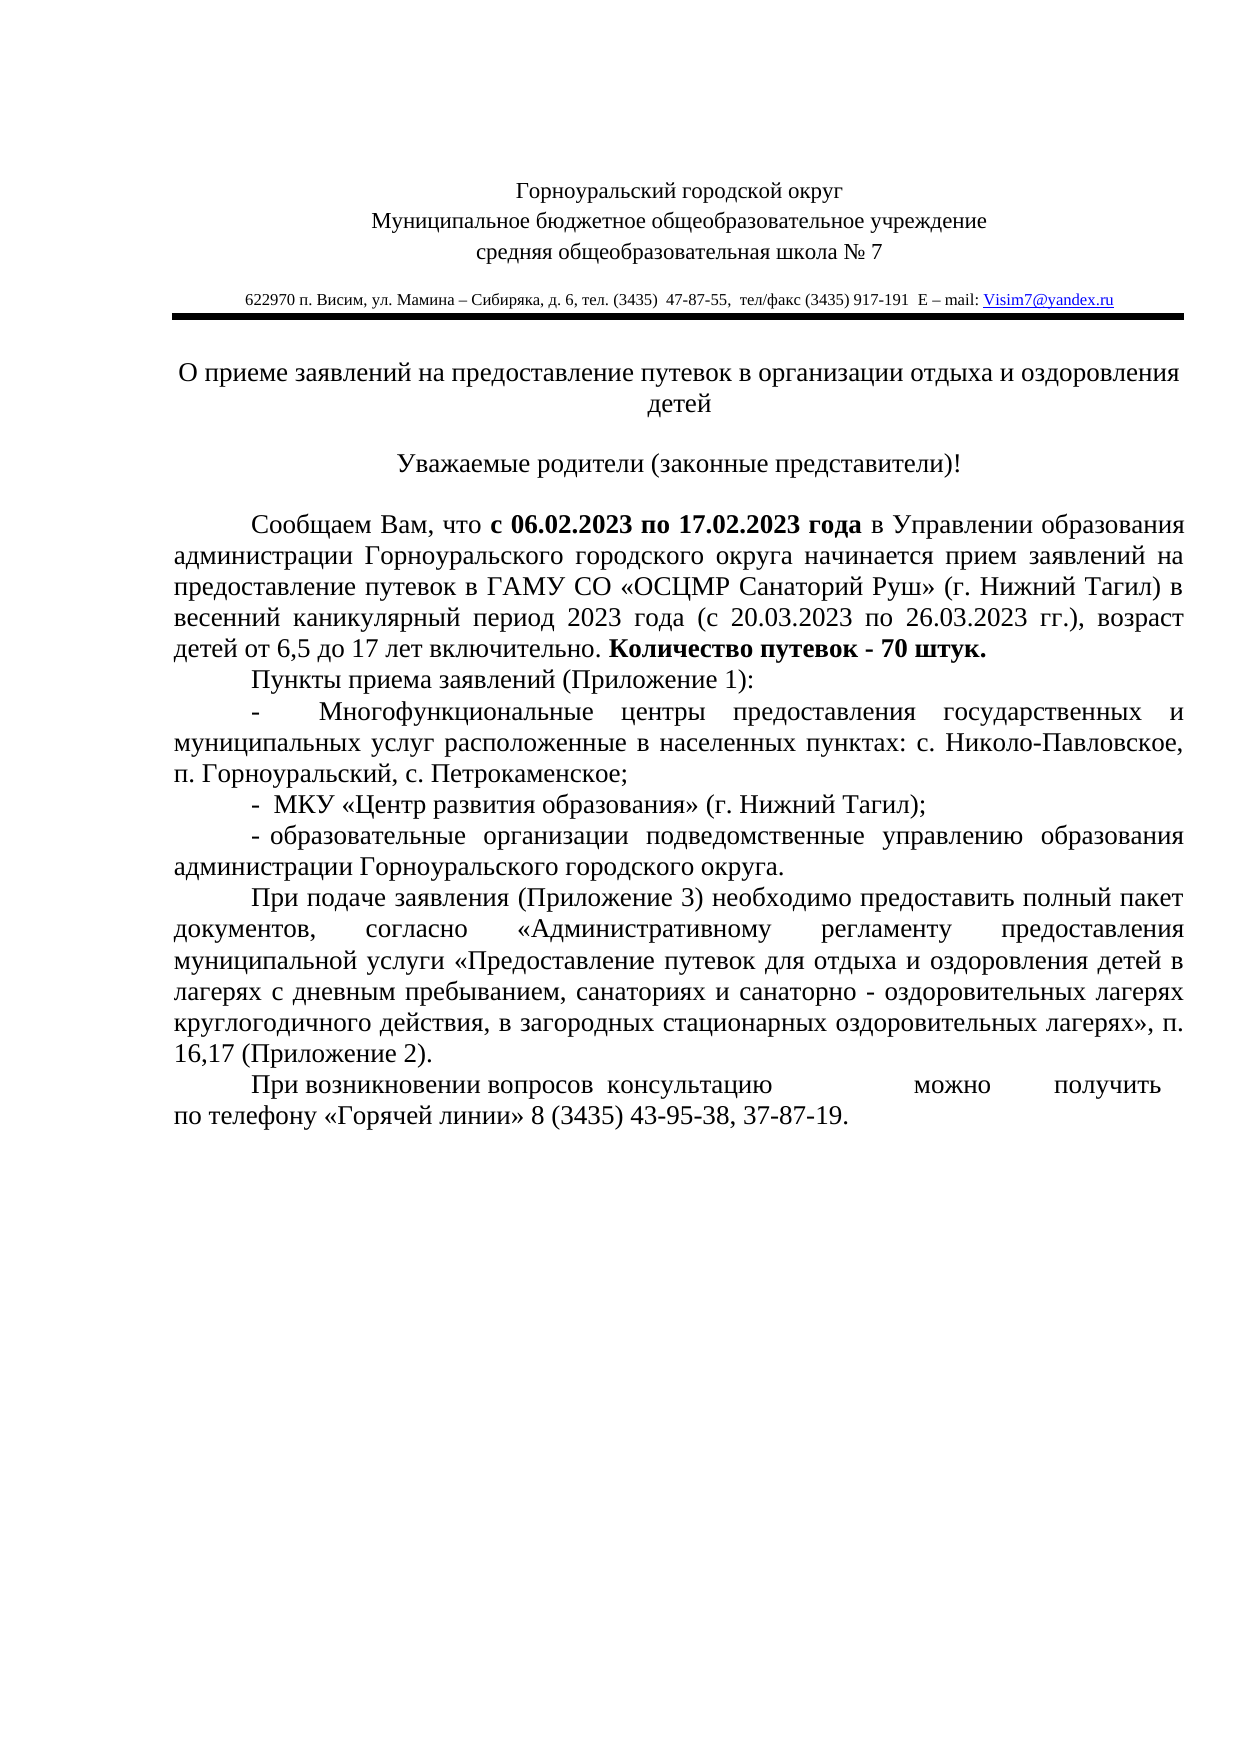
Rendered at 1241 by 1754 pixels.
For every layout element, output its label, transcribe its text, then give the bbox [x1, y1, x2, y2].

text Уважаемые родители (законные представители)! [174, 447, 1185, 478]
list Многофункциональные центры предоставления государственных и муниципальных услуг расположенные в населенных пунктах: с. Николо-Павловское, п. Горноуральский, с. Петрокаменское; [174, 694, 1185, 788]
text Пункты приема заявлений (Приложение 1): [174, 663, 1185, 694]
text Муниципальное бюджетное общеобразовательное учреждение [174, 208, 1185, 234]
list образовательные организации подведомственные управлению образования администрации Горноуральского городского округа. [174, 819, 1185, 881]
text 622970 п. Висим, ул. Мамина – Сибиряка, д. 6, тел. (3435) 47-87-55, тел/факс (3435) 917-191 E – mail: Visim7@yandex.ru [174, 290, 1185, 309]
text О приеме заявлений на предоставление путевок в организации отдыха и оздоровления детей [174, 356, 1185, 418]
text При подаче заявления (Приложение 3) необходимо предоставить полный пакет документов, согласно «Административному регламенту предоставления муниципальной услуги «Предоставление путевок для отдыха и оздоровления детей в лагерях с дневным пребыванием, санаториях и санаторно - оздоровительных лагерях круглогодичного действия, в загородных стационарных оздоровительных лагерях», п. 16,17 (Приложение 2). [174, 881, 1185, 1068]
text по телефону «Горячей линии» 8 (3435) 43-95-38, 37-87-19. [174, 1099, 1185, 1131]
text Сообщаем Вам, что с 06.02.2023 по 17.02.2023 года в Управлении образования администрации Горноуральского городского округа начинается прием заявлений на предоставление путевок в ГАМУ СО «ОСЦМР Санаторий Руш» (г. Нижний Тагил) в весенний каникулярный период 2023 года (с 20.03.2023 по 26.03.2023 гг.), возраст детей от 6,5 до 17 лет включительно. Количество путевок - 70 штук. [174, 508, 1185, 663]
list МКУ «Центр развития образования» (г. Нижний Тагил); [174, 788, 1185, 819]
text средняя общеобразовательная школа № 7 [174, 238, 1185, 264]
text При возникновении вопросов консультацию можно получить [174, 1068, 1185, 1099]
text Горноуральский городской округ [174, 177, 1185, 204]
